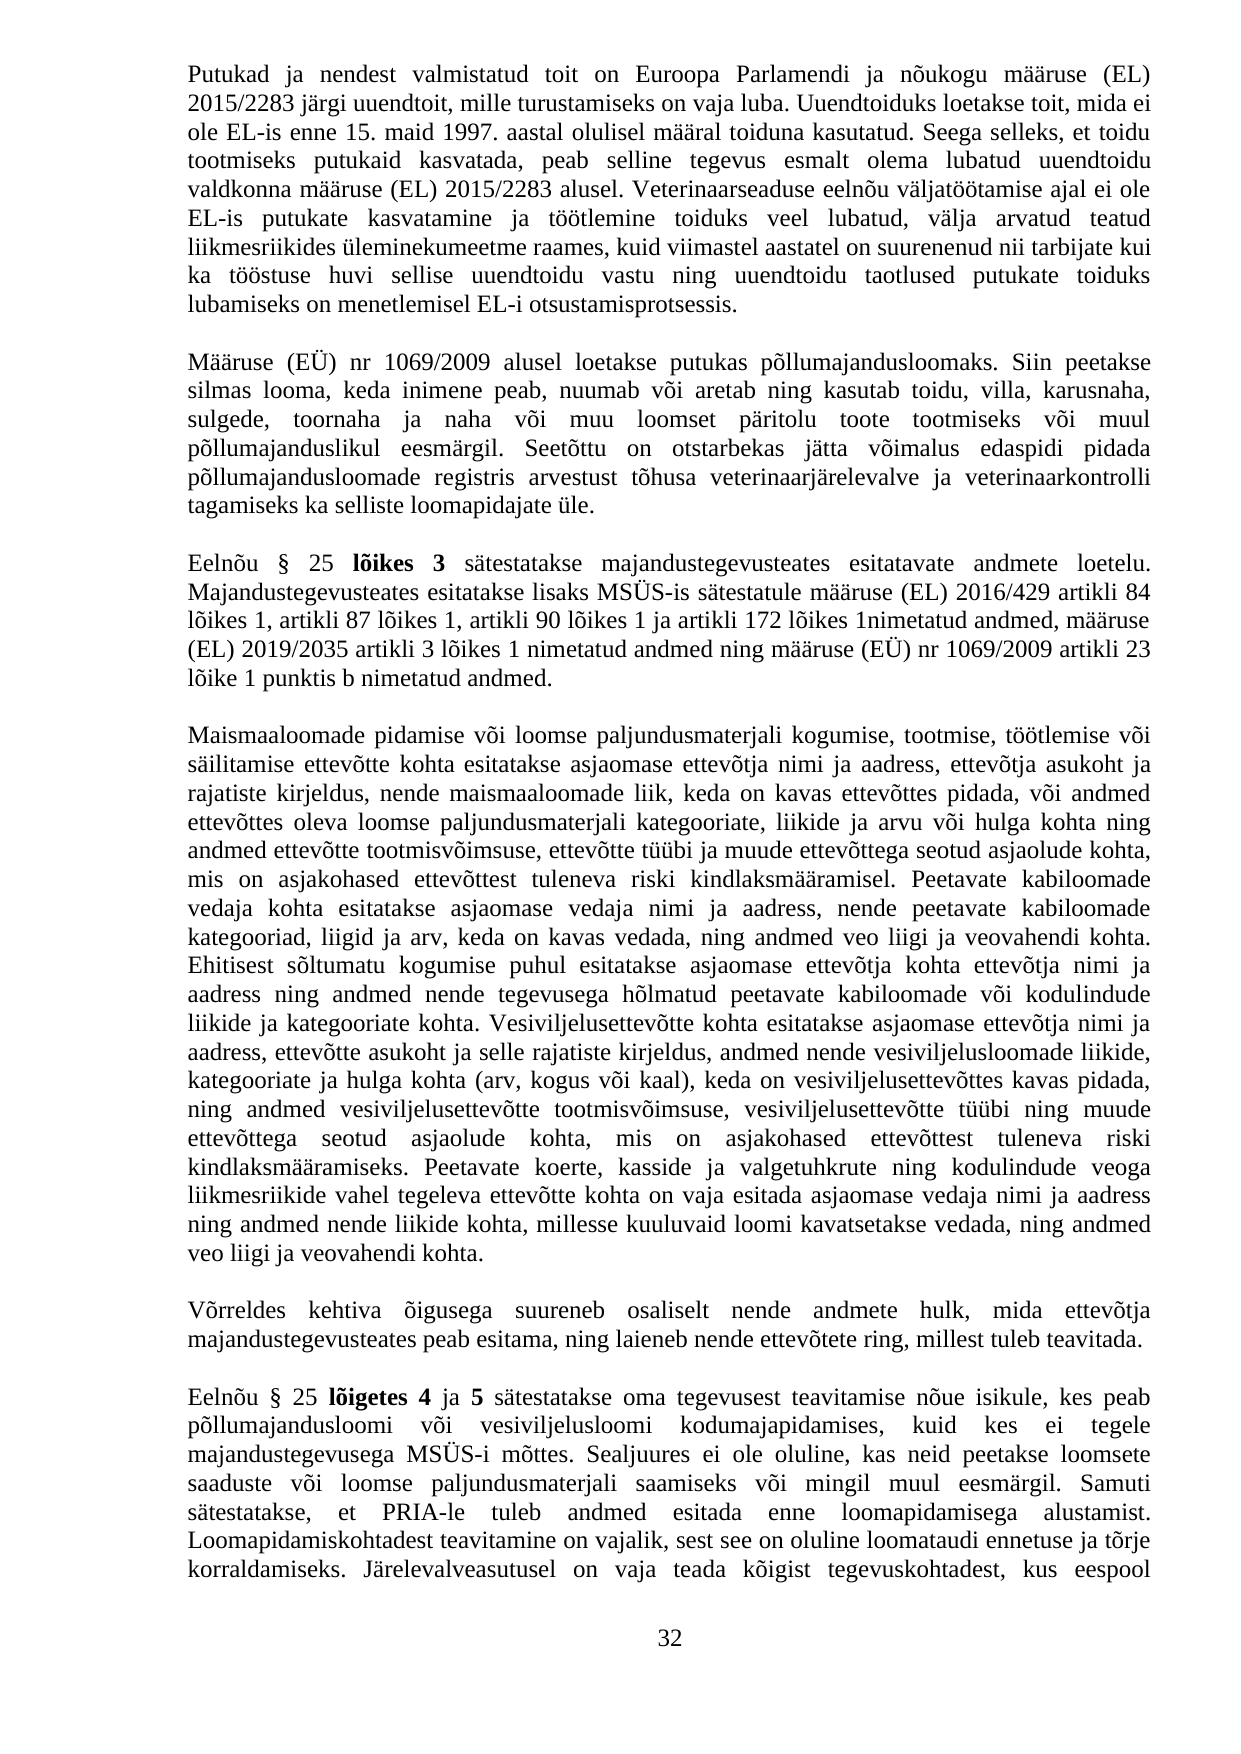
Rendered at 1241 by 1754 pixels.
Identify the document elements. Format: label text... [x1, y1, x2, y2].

text Eelnõu § 25 lõikes 3 sätestatakse majandustegevusteates esitatavate andmete loetelu. Majandustegevusteates esitatakse lisaks MSÜS-is sätestatule määruse (EL) 2016/429 artikli 84 lõikes 1, artikli 87 lõikes 1, artikli 90 lõikes 1 ja artikli 172 lõikes 1nimetatud andmed, määruse (EL) 2019/2035 artikli 3 lõikes 1 nimetatud andmed ning määruse (EÜ) nr 1069/2009 artikli 23 lõike 1 punktis b nimetatud andmed. [187, 548, 1152, 692]
text Võrreldes kehtiva õigusega suureneb osaliselt nende andmete hulk, mida ettevõtja majandustegevusteates peab esitama, ning laieneb nende ettevõtete ring, millest tuleb teavitada. [187, 1295, 1152, 1353]
text Maismaaloomade pidamise või loomse paljundusmaterjali kogumise, tootmise, töötlemise või säilitamise ettevõtte kohta esitatakse asjaomase ettevõtja nimi ja aadress, ettevõtja asukoht ja rajatiste kirjeldus, nende maismaaloomade liik, keda on kavas ettevõttes pidada, või andmed ettevõttes oleva loomse paljundusmaterjali kategooriate, liikide ja arvu või hulga kohta ning andmed ettevõtte tootmisvõimsuse, ettevõtte tüübi ja muude ettevõttega seotud asjaolude kohta, mis on asjakohased ettevõttest tuleneva riski kindlaksmääramisel. Peetavate kabiloomade vedaja kohta esitatakse asjaomase vedaja nimi ja aadress, nende peetavate kabiloomade kategooriad, liigid ja arv, keda on kavas vedada, ning andmed veo liigi ja veovahendi kohta. Ehitisest sõltumatu kogumise puhul esitatakse asjaomase ettevõtja kohta ettevõtja nimi ja aadress ning andmed nende tegevusega hõlmatud peetavate kabiloomade või kodulindude liikide ja kategooriate kohta. Vesiviljelusettevõtte kohta esitatakse asjaomase ettevõtja nimi ja aadress, ettevõtte asukoht ja selle rajatiste kirjeldus, andmed nende vesiviljelusloomade liikide, kategooriate ja hulga kohta (arv, kogus või kaal), keda on vesiviljelusettevõttes kavas pidada, ning andmed vesiviljelusettevõtte tootmisvõimsuse, vesiviljelusettevõtte tüübi ning muude ettevõttega seotud asjaolude kohta, mis on asjakohased ettevõttest tuleneva riski kindlaksmääramiseks. Peetavate koerte, kasside ja valgetuhkrute ning kodulindude veoga liikmesriikide vahel tegeleva ettevõtte kohta on vaja esitada asjaomase vedaja nimi ja aadress ning andmed nende liikide kohta, millesse kuuluvaid loomi kavatsetakse vedada, ning andmed veo liigi ja veovahendi kohta. [187, 720, 1152, 1267]
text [187, 1382, 1152, 1583]
text Putukad ja nendest valmistatud toit on Euroopa Parlamendi ja nõukogu määruse (EL) 2015/2283 järgi uuendtoit, mille turustamiseks on vaja luba. Uuendtoiduks loetakse toit, mida ei ole EL-is enne 15. maid 1997. aastal olulisel määral toiduna kasutatud. Seega selleks, et toidu tootmiseks putukaid kasvatada, peab selline tegevus esmalt olema lubatud uuendtoidu valdkonna määruse (EL) 2015/2283 alusel. Veterinaarseaduse eelnõu väljatöötamise ajal ei ole EL-is putukate kasvatamine ja töötlemine toiduks veel lubatud, välja arvatud teatud liikmesriikides üleminekumeetme raames, kuid viimastel aastatel on suurenenud nii tarbijate kui ka tööstuse huvi sellise uuendtoidu vastu ning uuendtoidu taotlused putukate toiduks lubamiseks on menetlemisel EL-i otsustamisprotsessis. [187, 59, 1152, 318]
text Määruse (EÜ) nr 1069/2009 alusel loetakse putukas põllumajandusloomaks. Siin peetakse silmas looma, keda inimene peab, nuumab või aretab ning kasutab toidu, villa, karusnaha, sulgede, toornaha ja naha või muu loomset päritolu toote tootmiseks või muul põllumajanduslikul eesmärgil. Seetõttu on otstarbekas jätta võimalus edaspidi pidada põllumajandusloomade registris arvestust tõhusa veterinaarjärelevalve ja veterinaarkontrolli tagamiseks ka selliste loomapidajate üle. [187, 347, 1152, 519]
